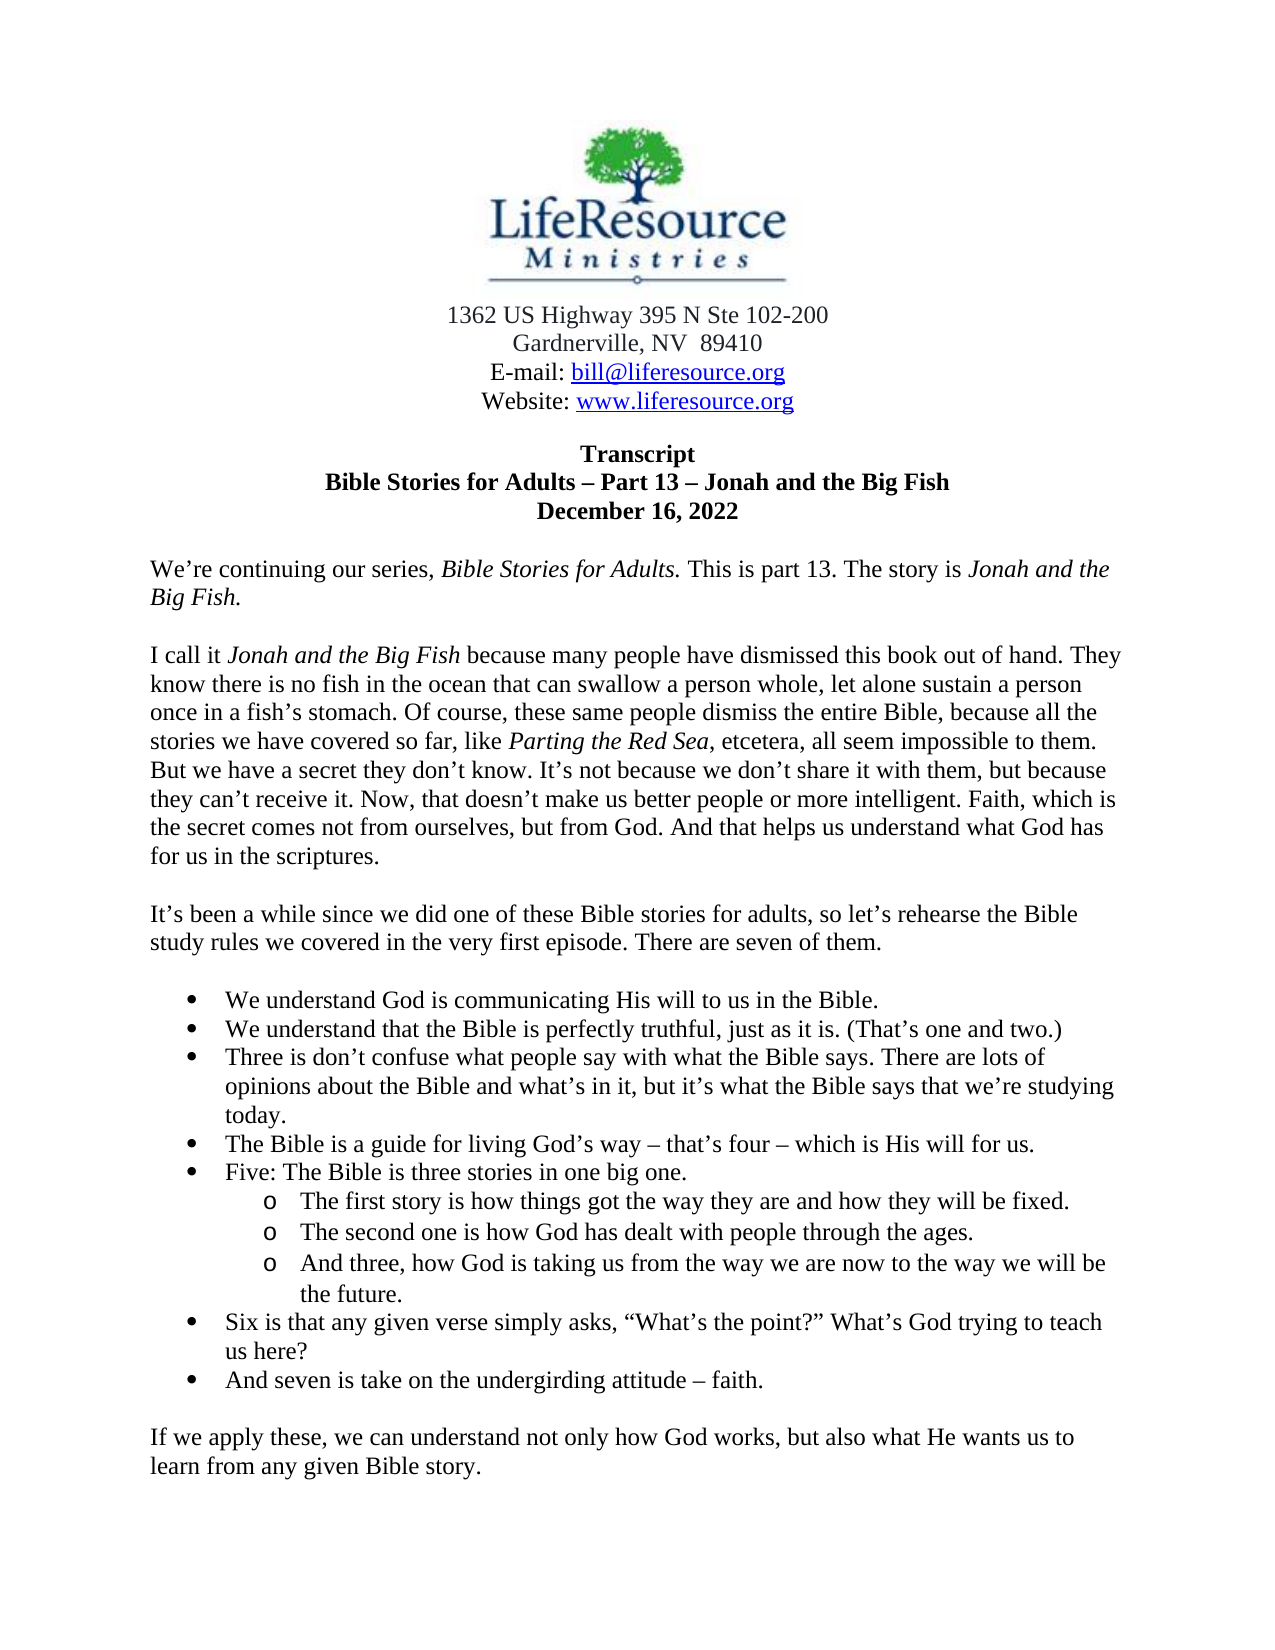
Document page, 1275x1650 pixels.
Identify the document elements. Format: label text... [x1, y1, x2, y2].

list The second one is how God has dealt with people through the ages. [262, 1217, 1125, 1248]
list Three is don’t confuse what people say with what the Bible says. There are lots of opinions about the Bible and what’s in it, but it’s what the Bible says that we’re studying today. [187, 1042, 1125, 1129]
text Transcript [150, 439, 1125, 467]
text We’re continuing our series, Bible Stories for Adults. This is part 13. The story is Jonah and the Big Fish. [150, 554, 1125, 611]
text It’s been a while since we did one of these Bible stories for adults, so let’s rehearse the Bible study rules we covered in the very first episode. There are seven of them. [150, 899, 1125, 956]
text Bible Stories for Adults – Part 13 – Jonah and the Big Fish [150, 467, 1125, 496]
list We understand God is communicating His will to us in the Bible. [187, 985, 1125, 1014]
list Six is that any given verse simply asks, “What’s the point?” What’s God trying to teach us here? [187, 1307, 1125, 1365]
list The Bible is a guide for living God’s way – that’s four – which is His will for us. [187, 1129, 1125, 1157]
list We understand that the Bible is perfectly truthful, just as it is. (That’s one and two.) [187, 1014, 1125, 1042]
text If we apply these, we can understand not only how God works, but also what He wants us to learn from any given Bible story. [150, 1422, 1125, 1480]
text I call it Jonah and the Big Fish because many people have dismissed this book out of hand. They know there is no fish in the ocean that can swallow a person whole, let alone sustain a person once in a fish’s stomach. Of course, these same people dismiss the entire Bible, because all the stories we have covered so far, like Parting the Red Sea, etcetera, all seem impossible to them. But we have a secret they don’t know. It’s not because we don’t share it with them, but because they can’t receive it. Now, that doesn’t make us better people or more intelligent. Faith, which is the secret comes not from ourselves, but from God. And that helps us understand what God has for us in the scriptures. [150, 640, 1125, 870]
list The first story is how things got the way they are and how they will be fixed. [262, 1186, 1125, 1217]
list And seven is take on the undergirding attitude – faith. [187, 1365, 1125, 1394]
list And three, how God is taking us from the way we are now to the way we will be the future. [262, 1248, 1125, 1307]
text December 16, 2022 [150, 496, 1125, 525]
list Five: The Bible is three stories in one big one. [187, 1157, 1125, 1186]
picture [472, 120, 803, 300]
